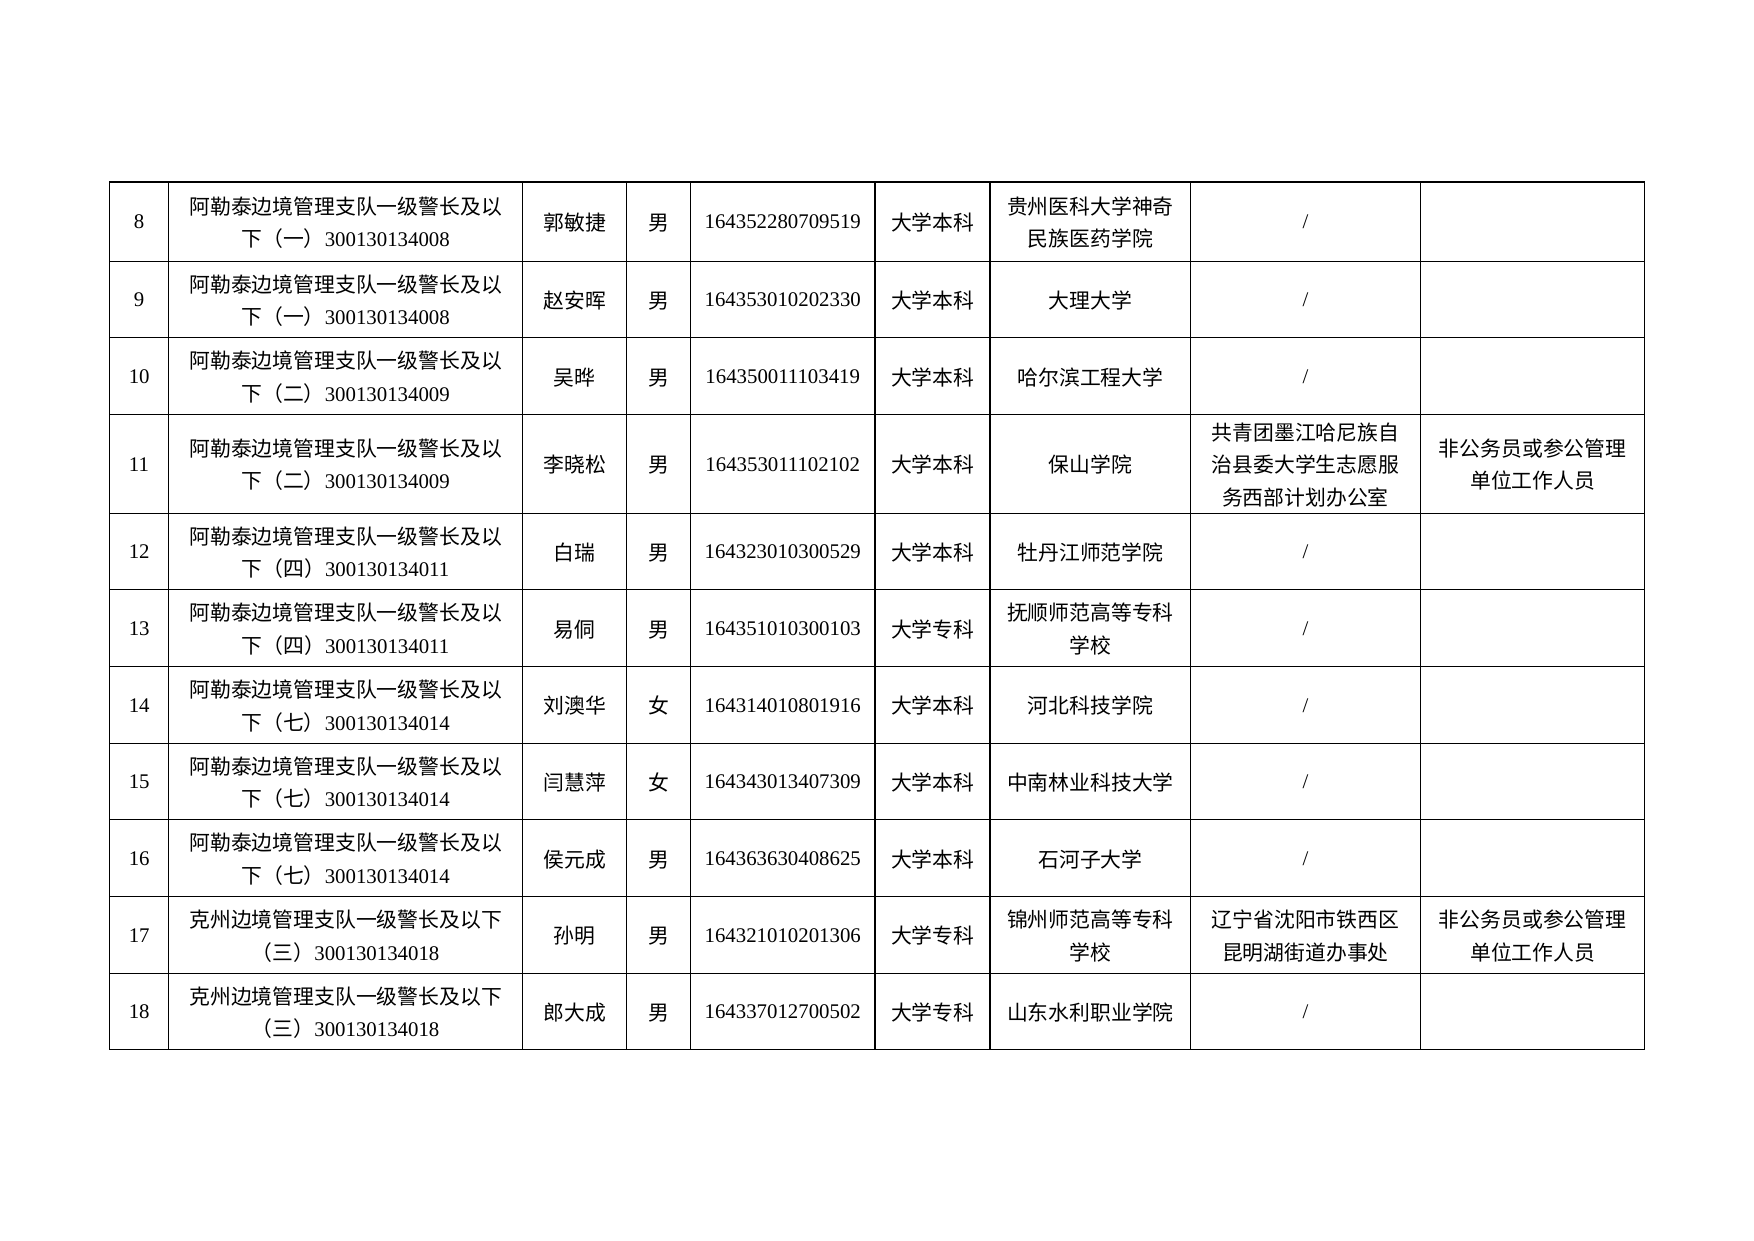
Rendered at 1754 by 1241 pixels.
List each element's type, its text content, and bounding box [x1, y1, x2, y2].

table_cell 克州边境管理支队一级警长及以下（三）300130134018 [169, 897, 522, 972]
table_cell 男 [627, 820, 690, 896]
table_cell 164337012700502 [691, 974, 874, 1049]
table_cell 辽宁省沈阳市铁西区昆明湖街道办事处 [1191, 897, 1420, 972]
table_cell 锦州师范高等专科学校 [991, 897, 1190, 972]
table_cell 非公务员或参公管理单位工作人员 [1421, 897, 1644, 972]
table_cell 男 [627, 897, 690, 972]
table_cell 保山学院 [991, 415, 1190, 512]
table_cell 阿勒泰边境管理支队一级警长及以下（七）300130134014 [169, 667, 522, 742]
table_cell [1421, 338, 1644, 414]
table_cell 164352280709519 [691, 183, 874, 261]
table_cell 女 [627, 667, 690, 742]
table_cell 大学本科 [876, 338, 989, 414]
table_cell 郎大成 [523, 974, 626, 1049]
table_cell [1421, 590, 1644, 666]
table_cell 18 [110, 974, 168, 1049]
table_cell 牡丹江师范学院 [991, 514, 1190, 589]
table_cell 10 [110, 338, 168, 414]
table_cell 中南林业科技大学 [991, 744, 1190, 819]
table_cell / [1191, 820, 1420, 896]
table_cell 克州边境管理支队一级警长及以下（三）300130134018 [169, 974, 522, 1049]
table_cell 男 [627, 262, 690, 337]
table_cell 大学专科 [876, 974, 989, 1049]
table_cell 刘澳华 [523, 667, 626, 742]
table_cell 贵州医科大学神奇民族医药学院 [991, 183, 1190, 261]
table_cell 男 [627, 183, 690, 261]
table_cell 易侗 [523, 590, 626, 666]
table_cell 大学专科 [876, 897, 989, 972]
table_cell [1421, 667, 1644, 742]
table_cell 阿勒泰边境管理支队一级警长及以下（七）300130134014 [169, 744, 522, 819]
table_cell 赵安晖 [523, 262, 626, 337]
table_cell 闫慧萍 [523, 744, 626, 819]
table_cell 164314010801916 [691, 667, 874, 742]
table_cell 大学本科 [876, 744, 989, 819]
table_cell [1421, 183, 1644, 261]
table_cell 大学本科 [876, 820, 989, 896]
table_cell / [1191, 974, 1420, 1049]
table_cell 11 [110, 415, 168, 512]
table_cell 14 [110, 667, 168, 742]
table_cell [1421, 262, 1644, 337]
table_cell 男 [627, 514, 690, 589]
table_cell / [1191, 183, 1420, 261]
table_cell 大学本科 [876, 183, 989, 261]
table_cell 164321010201306 [691, 897, 874, 972]
table_cell 164350011103419 [691, 338, 874, 414]
table_cell / [1191, 514, 1420, 589]
table_cell 郭敏捷 [523, 183, 626, 261]
table_cell 17 [110, 897, 168, 972]
table_cell 164353011102102 [691, 415, 874, 512]
table_cell 大学本科 [876, 415, 989, 512]
table_cell 大学本科 [876, 262, 989, 337]
table_cell 男 [627, 590, 690, 666]
table_cell 164363630408625 [691, 820, 874, 896]
table_cell 吴晔 [523, 338, 626, 414]
table_cell 孙明 [523, 897, 626, 972]
table_cell 164353010202330 [691, 262, 874, 337]
table_cell 阿勒泰边境管理支队一级警长及以下（四）300130134011 [169, 590, 522, 666]
table_cell 13 [110, 590, 168, 666]
table_cell 大理大学 [991, 262, 1190, 337]
table_cell 12 [110, 514, 168, 589]
table_cell 大学本科 [876, 667, 989, 742]
table_cell / [1191, 262, 1420, 337]
table_cell 侯元成 [523, 820, 626, 896]
table_cell [1421, 974, 1644, 1049]
table_cell 16 [110, 820, 168, 896]
table_cell 山东水利职业学院 [991, 974, 1190, 1049]
table_cell 大学专科 [876, 590, 989, 666]
table_cell 女 [627, 744, 690, 819]
table_cell 河北科技学院 [991, 667, 1190, 742]
table_cell 阿勒泰边境管理支队一级警长及以下（二）300130134009 [169, 338, 522, 414]
table_cell 164351010300103 [691, 590, 874, 666]
table_cell 阿勒泰边境管理支队一级警长及以下（七）300130134014 [169, 820, 522, 896]
table_cell 非公务员或参公管理单位工作人员 [1421, 415, 1644, 512]
table_cell 哈尔滨工程大学 [991, 338, 1190, 414]
table_cell / [1191, 744, 1420, 819]
table_cell 男 [627, 415, 690, 512]
table_cell 石河子大学 [991, 820, 1190, 896]
table_cell 李晓松 [523, 415, 626, 512]
table_cell 阿勒泰边境管理支队一级警长及以下（一）300130134008 [169, 262, 522, 337]
table_cell / [1191, 667, 1420, 742]
table_cell 大学本科 [876, 514, 989, 589]
table_cell 男 [627, 338, 690, 414]
table_cell / [1191, 590, 1420, 666]
table_cell 8 [110, 183, 168, 261]
table_cell 164323010300529 [691, 514, 874, 589]
table_cell 15 [110, 744, 168, 819]
table_cell 阿勒泰边境管理支队一级警长及以下（一）300130134008 [169, 183, 522, 261]
table_cell [1421, 744, 1644, 819]
table_cell / [1191, 338, 1420, 414]
table_cell 阿勒泰边境管理支队一级警长及以下（四）300130134011 [169, 514, 522, 589]
table_cell 阿勒泰边境管理支队一级警长及以下（二）300130134009 [169, 415, 522, 512]
table_cell [1421, 514, 1644, 589]
table_cell 共青团墨江哈尼族自治县委大学生志愿服务西部计划办公室 [1191, 415, 1420, 512]
table_cell 男 [627, 974, 690, 1049]
table_cell 164343013407309 [691, 744, 874, 819]
table_cell [1421, 820, 1644, 896]
table_cell 9 [110, 262, 168, 337]
table_cell 抚顺师范高等专科学校 [991, 590, 1190, 666]
table_cell 白瑞 [523, 514, 626, 589]
